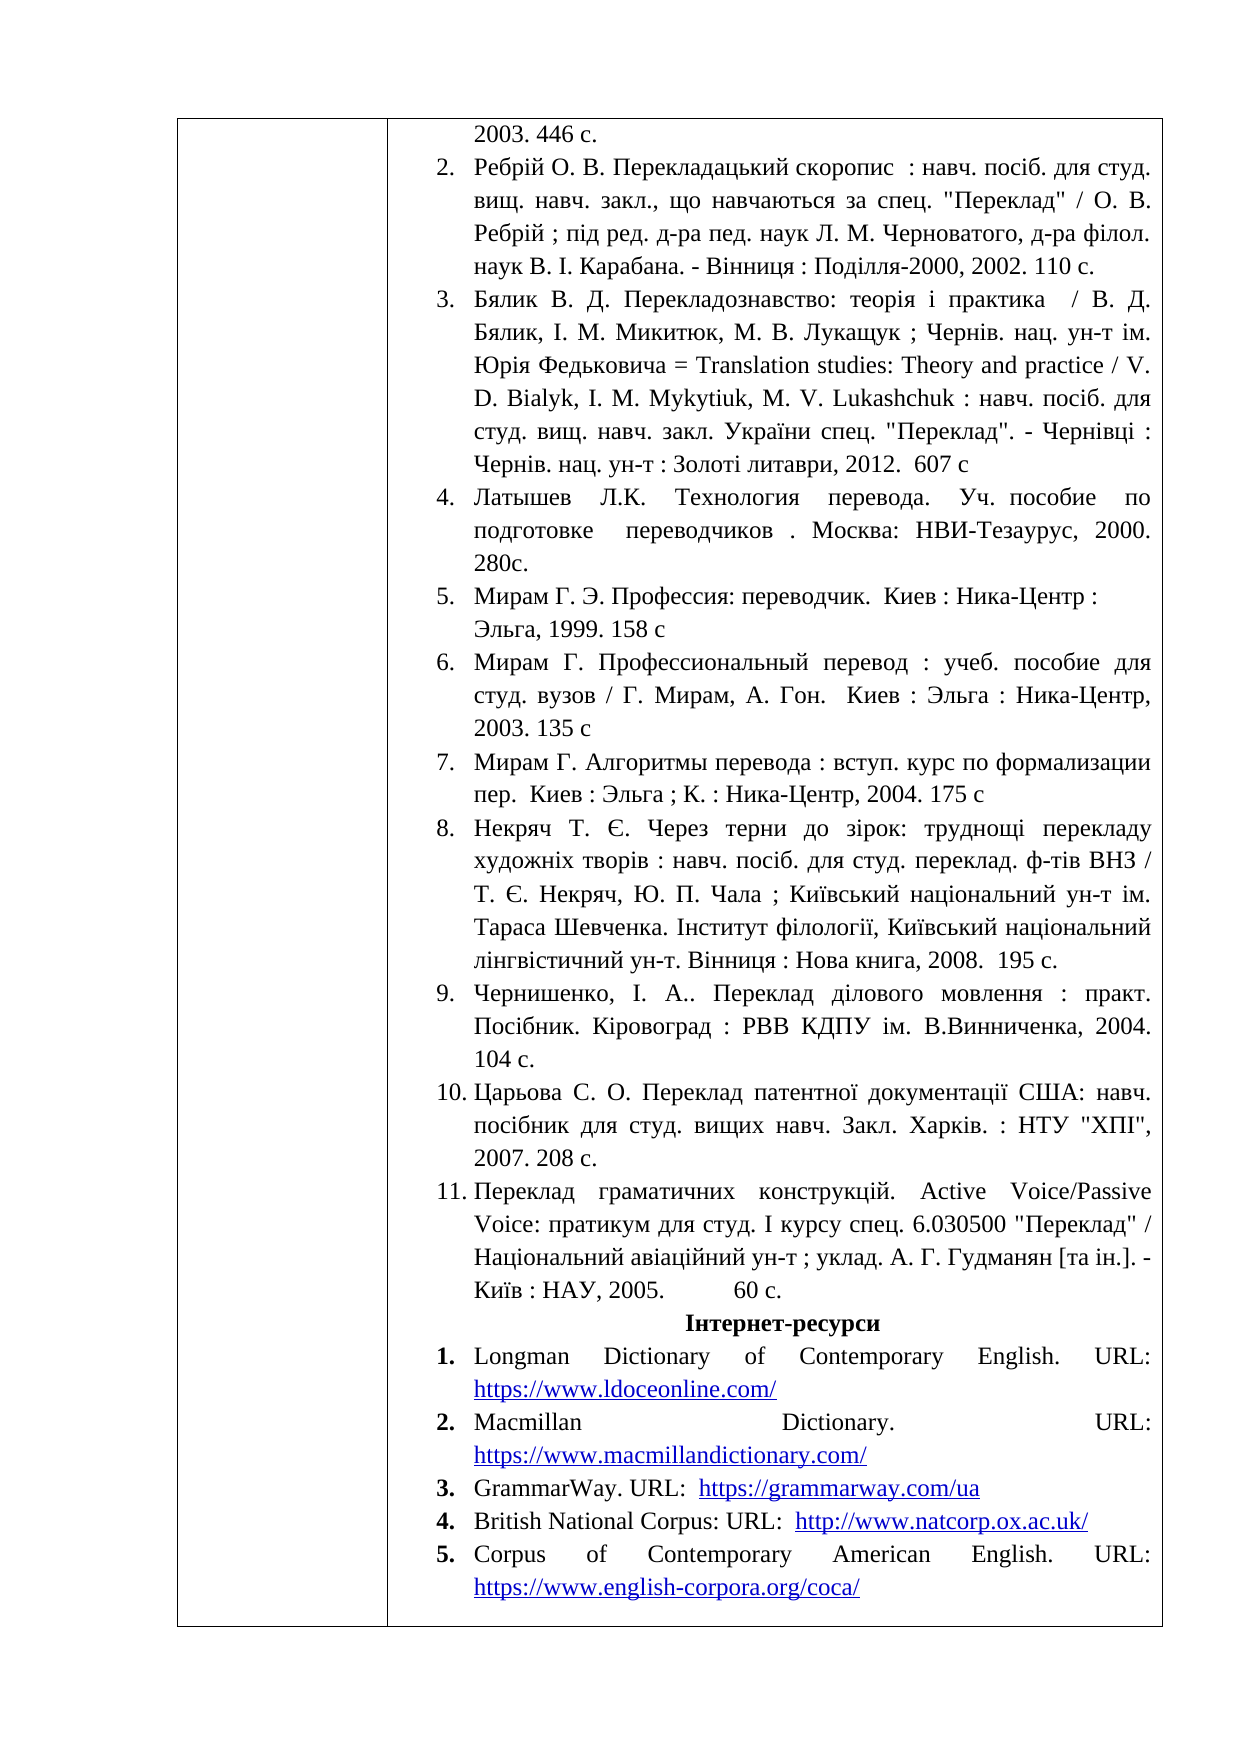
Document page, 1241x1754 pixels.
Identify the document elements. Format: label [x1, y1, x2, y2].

table_cell [388, 119, 1162, 1626]
table_cell [178, 119, 387, 1626]
